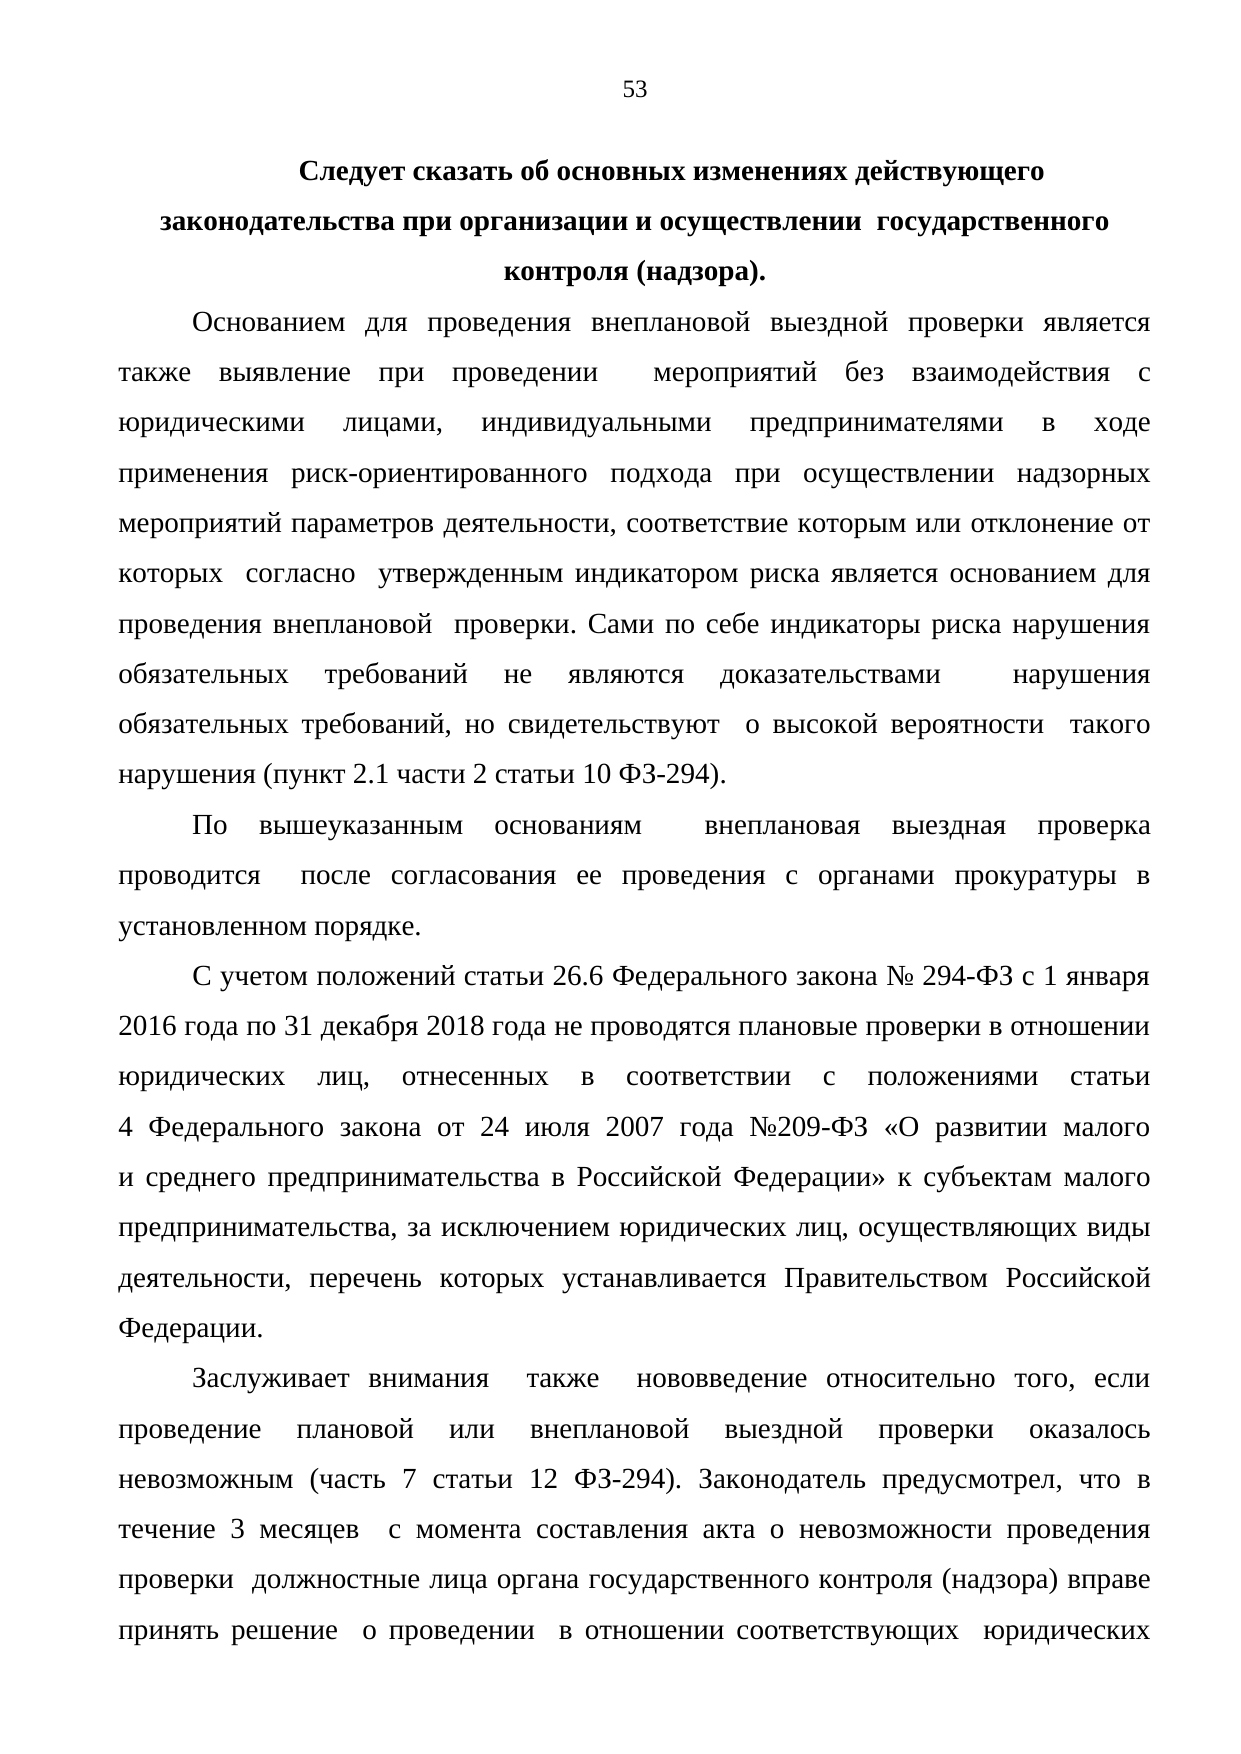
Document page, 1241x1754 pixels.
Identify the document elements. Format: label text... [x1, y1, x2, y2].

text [118, 1360, 1152, 1646]
text Следует сказать об основных изменениях действующего законодательства при организации и осуществлении государственного контроля (надзора). [118, 153, 1152, 287]
text С учетом положений статьи 26.6 Федерального закона № 294-ФЗ с 1 января 2016 года по 31 декабря 2018 года не проводятся плановые проверки в отношении юридических лиц, отнесенных в соответствии с положениями статьи 4 Федерального закона от 24 июля 2007 года №209-ФЗ «О развитии малого и среднего предпринимательства в Российской Федерации» к субъектам малого предпринимательства, за исключением юридических лиц, осуществляющих виды деятельности, перечень которых устанавливается Правительством Российской Федерации. [118, 958, 1152, 1344]
text Основанием для проведения внеплановой выездной проверки является также выявление при проведении мероприятий без взаимодействия с юридическими лицами, индивидуальными предпринимателями в ходе применения риск-ориентированного подхода при осуществлении надзорных мероприятий параметров деятельности, соответствие которым или отклонение от которых согласно утвержденным индикатором риска является основанием для проведения внеплановой проверки. Сами по себе индикаторы риска нарушения обязательных требований не являются доказательствами нарушения обязательных требований, но свидетельствуют о высокой вероятности такого нарушения (пункт 2.1 части 2 статьи 10 ФЗ-294). [118, 304, 1152, 790]
text По вышеуказанным основаниям внеплановая выездная проверка проводится после согласования ее проведения с органами прокуратуры в установленном порядке. [118, 807, 1152, 941]
